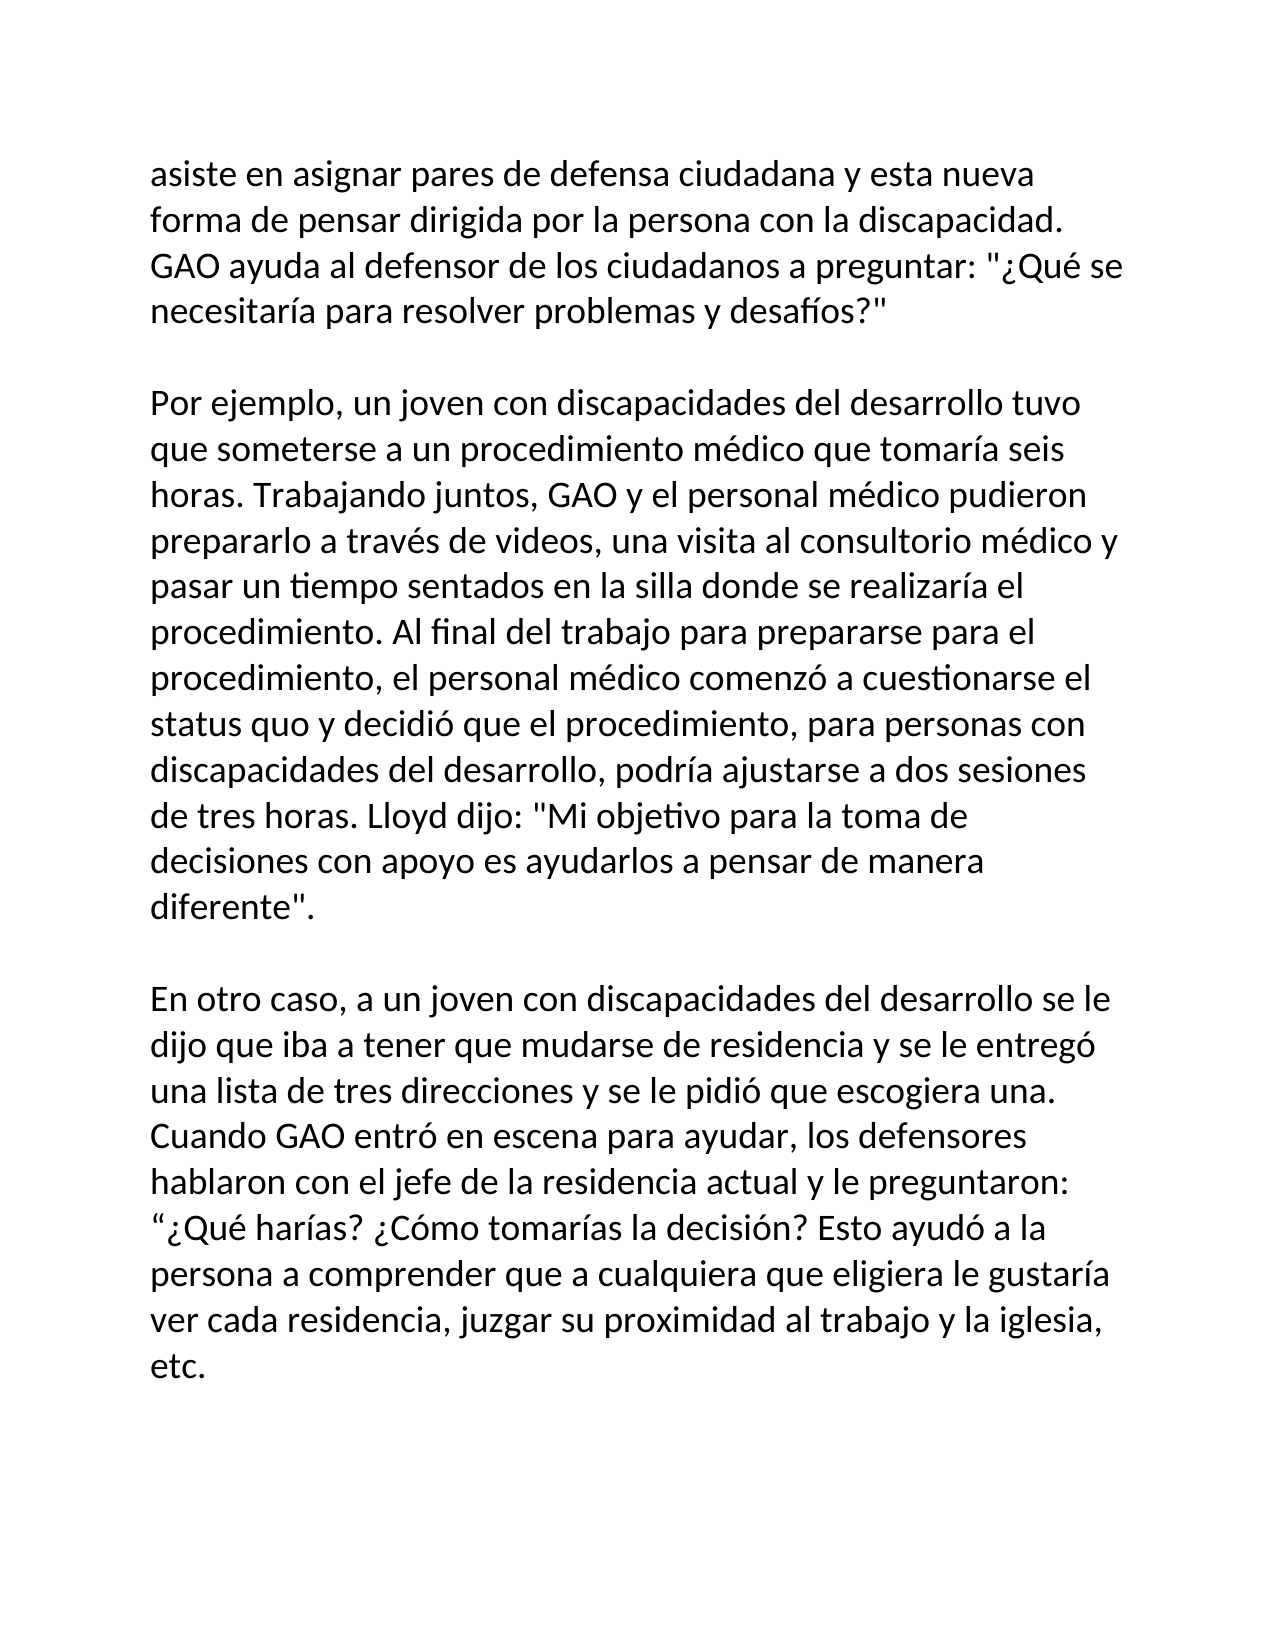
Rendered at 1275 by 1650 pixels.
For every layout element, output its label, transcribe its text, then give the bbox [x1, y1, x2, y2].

text En otro caso, a un joven con discapacidades del desarrollo se le dijo que iba a tener que mudarse de residencia y se le entregó una lista de tres direcciones y se le pidió que escogiera una. Cuando GAO entró en escena para ayudar, los defensores hablaron con el jefe de la residencia actual y le preguntaron: “¿Qué harías? ¿Cómo tomarías la decisión? Esto ayudó a la persona a comprender que a cualquiera que eligiera le gustaría ver cada residencia, juzgar su proximidad al trabajo y la iglesia, etc. [150, 975, 1125, 1387]
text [150, 150, 1125, 333]
text Por ejemplo, un joven con discapacidades del desarrollo tuvo que someterse a un procedimiento médico que tomaría seis horas. Trabajando juntos, GAO y el personal médico pudieron prepararlo a través de videos, una visita al consultorio médico y pasar un tiempo sentados en la silla donde se realizaría el procedimiento. Al final del trabajo para prepararse para el procedimiento, el personal médico comenzó a cuestionarse el status quo y decidió que el procedimiento, para personas con discapacidades del desarrollo, podría ajustarse a dos sesiones de tres horas. Lloyd dijo: "Mi objetivo para la toma de decisiones con apoyo es ayudarlos a pensar de manera diferente". [150, 379, 1125, 929]
